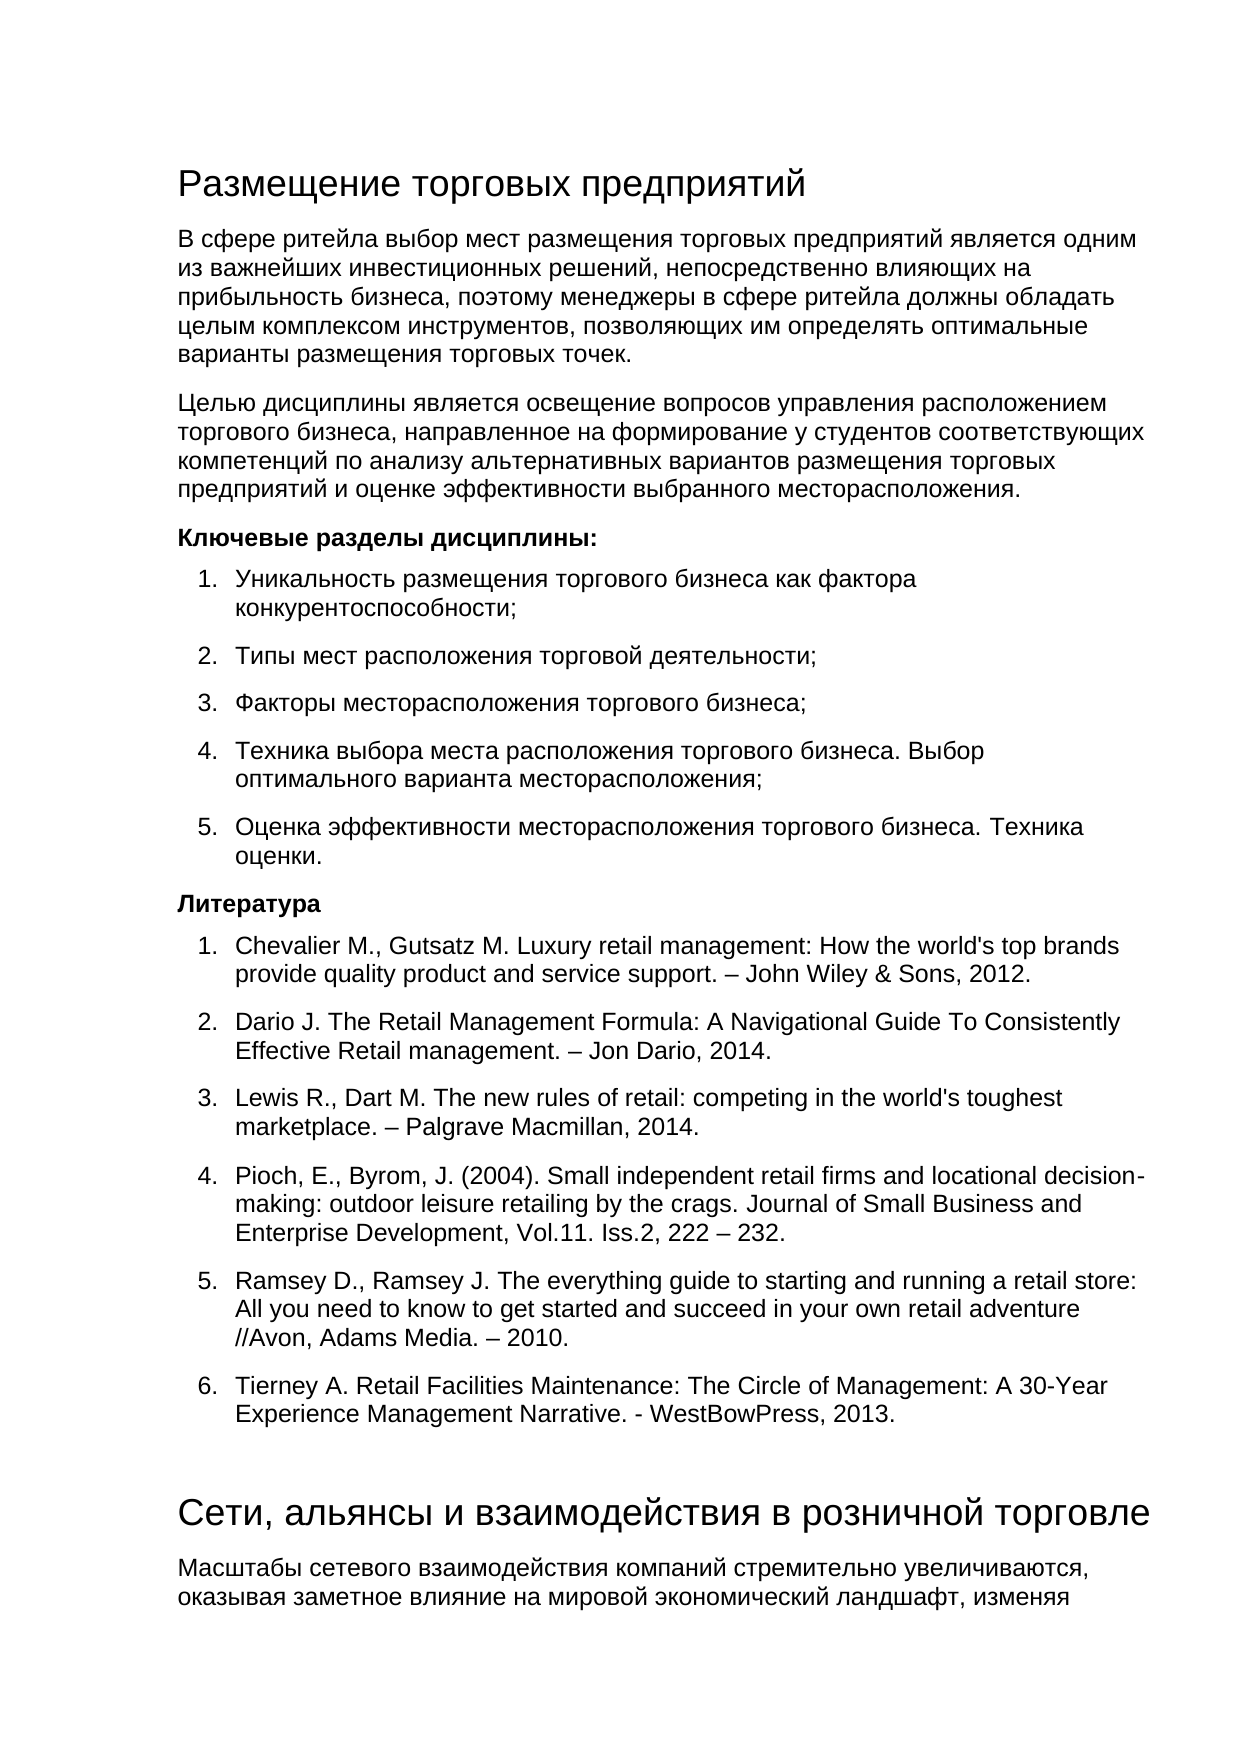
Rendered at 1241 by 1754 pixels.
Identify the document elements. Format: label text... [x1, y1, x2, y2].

text Размещение торговых предприятий [177, 118, 1152, 204]
list Факторы месторасположения торгового бизнеса; [197, 688, 1152, 717]
list Уникальность размещения торгового бизнеса как фактора конкурентоспособности; [197, 564, 1152, 622]
list Chevalier M., Gutsatz M. Luxury retail management: How the world's top brands provide quality product and service support. – John Wiley & Sons, 2012. [197, 931, 1152, 988]
list Dario J. The Retail Management Formula: A Navigational Guide To Consistently Effective Retail management. – Jon Dario, 2014. [197, 1007, 1152, 1064]
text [177, 1553, 1152, 1611]
list Оценка эффективности месторасположения торгового бизнеса. Техника оценки. [197, 812, 1152, 869]
text Ключевые разделы дисциплины: [177, 523, 1152, 552]
text Литература [177, 889, 1152, 918]
list Ramsey D., Ramsey J. The everything guide to starting and running a retail store: All you need to know to get started and succeed in your own retail adventure //Avon, Adams Media. – 2010. [197, 1266, 1152, 1352]
list Типы мест расположения торговой деятельности; [197, 641, 1152, 669]
list Lewis R., Dart M. The new rules of retail: competing in the world's toughest marketplace. – Palgrave Macmillan, 2014. [197, 1083, 1152, 1141]
text Сети, альянсы и взаимодействия в розничной торговле [177, 1447, 1152, 1533]
list Pioch, E., Byrom, J. (2004). Small independent retail firms and locational decision‐making: outdoor leisure retailing by the crags. Journal of Small Business and Enterprise Development, Vol.11. Iss.2, 222 – 232. [197, 1159, 1152, 1247]
list Техника выбора места расположения торгового бизнеса. Выбор оптимального варианта месторасположения; [197, 736, 1152, 793]
text Целью дисциплины является освещение вопросов управления расположением торгового бизнеса, направленное на формирование у студентов соответствующих компетенций по анализу альтернативных вариантов размещения торговых предприятий и оценке эффективности выбранного месторасположения. [177, 388, 1152, 503]
list Tierney A. Retail Facilities Maintenance: The Circle of Management: A 30-Year Experience Management Narrative. - WestBowPress, 2013. [197, 1371, 1152, 1428]
text В сфере ритейла выбор мест размещения торговых предприятий является одним из важнейших инвестиционных решений, непосредственно влияющих на прибыльность бизнеса, поэтому менеджеры в сфере ритейла должны обладать целым комплексом инструментов, позволяющих им определять оптимальные варианты размещения торговых точек. [177, 224, 1152, 368]
